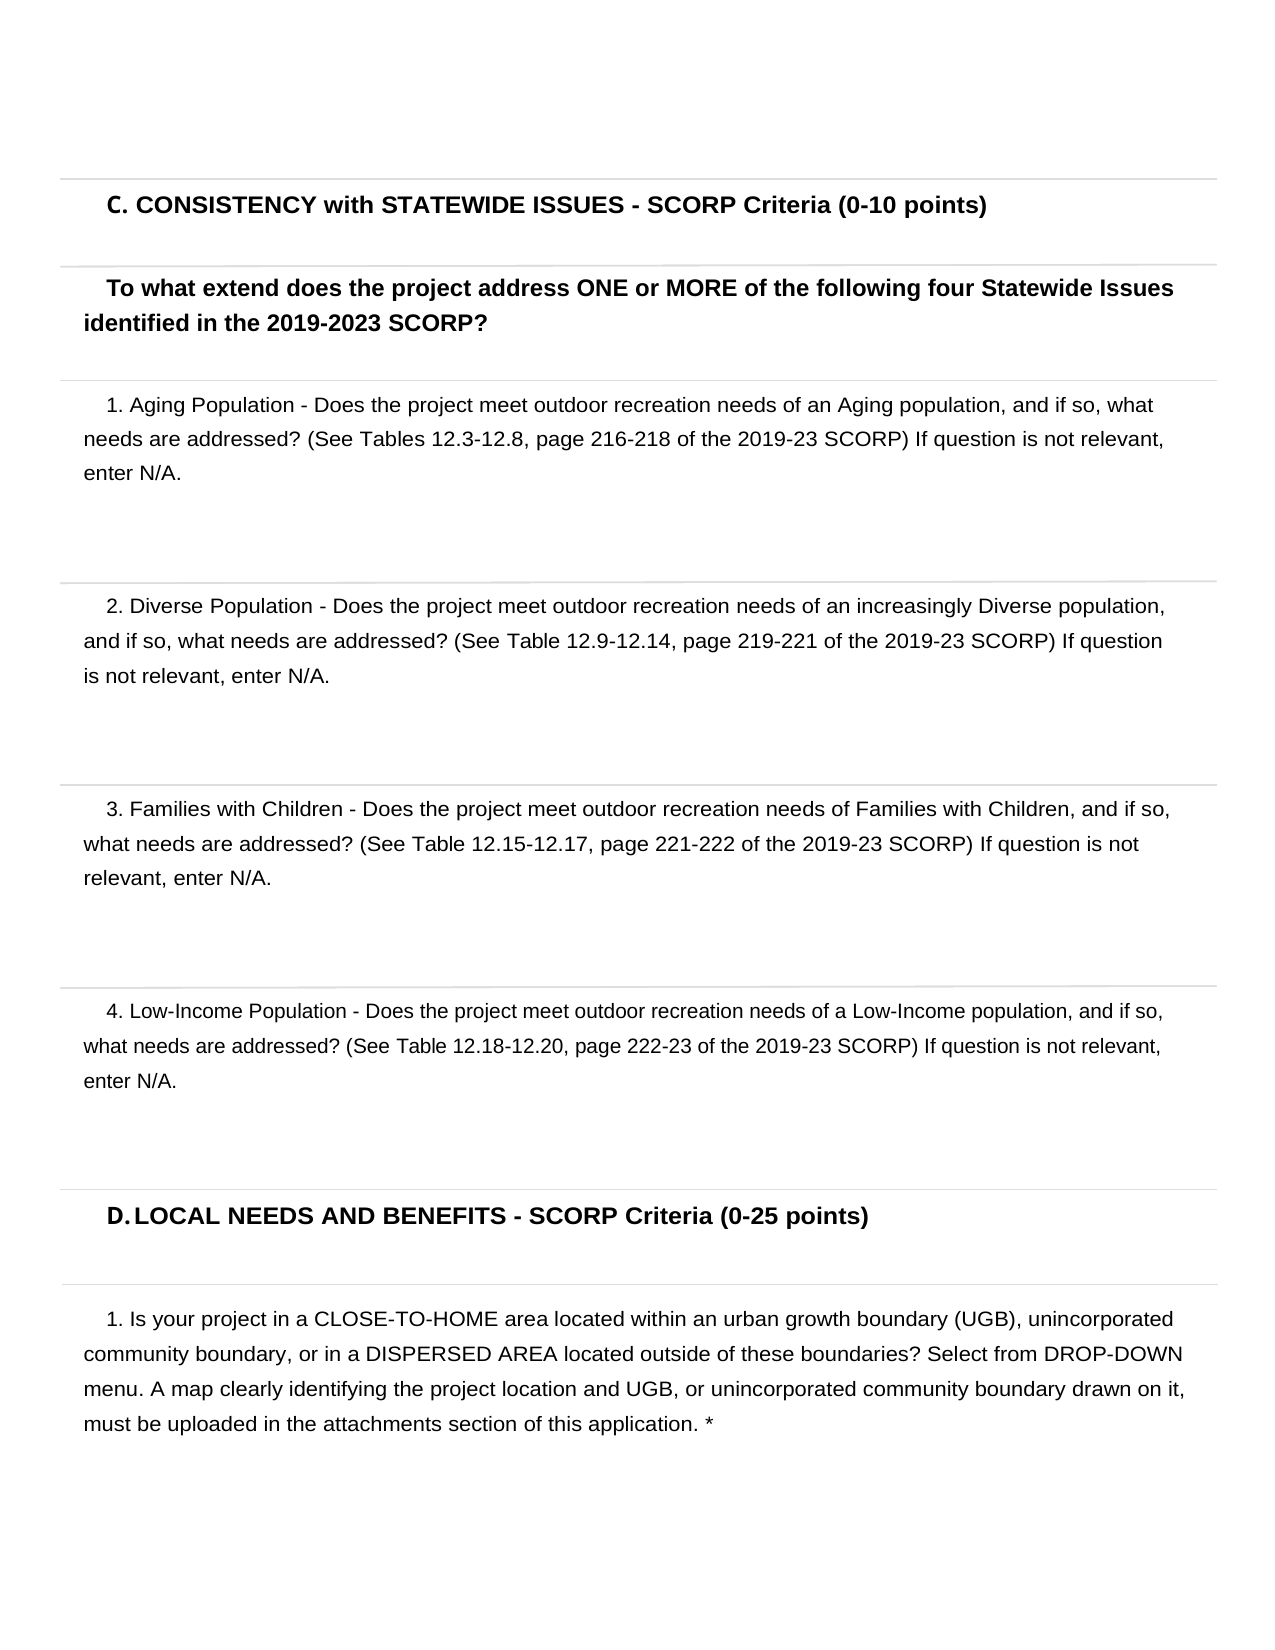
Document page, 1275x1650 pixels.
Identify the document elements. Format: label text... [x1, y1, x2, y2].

subtitle LOCAL NEEDS AND BENEFITS - SCORP Criteria (0-25 points) [106, 1199, 1227, 1231]
list Aging Population - Does the project meet outdoor recreation needs of an Aging population, and if so, what needs are addressed? (See Tables 12.3-12.8, page 216-218 of the 2019-23 SCORP) If question is not relevant, enter N/A. [83, 392, 1172, 485]
list Low-Income Population - Does the project meet outdoor recreation needs of a Low-Income population, and if so, what needs are addressed? (See Table 12.18-12.20, page 222-23 of the 2019-23 SCORP) If question is not relevant, enter N/A. [83, 999, 1192, 1092]
text To what extend does the project address ONE or MORE of the following four Statewide Issues identified in the 2019-2023 SCORP? [83, 274, 1227, 336]
subtitle CONSISTENCY with STATEWIDE ISSUES - SCORP Criteria (0-10 points) [106, 188, 1227, 221]
list Families with Children - Does the project meet outdoor recreation needs of Families with Children, and if so, what needs are addressed? (See Table 12.15-12.17, page 221-222 of the 2019-23 SCORP) If question is not relevant, enter N/A. [83, 797, 1182, 889]
list Diverse Population - Does the project meet outdoor recreation needs of an increasingly Diverse population, and if so, what needs are addressed? (See Table 12.9-12.14, page 219-221 of the 2019-23 SCORP) If question is not relevant, enter N/A. [83, 594, 1179, 688]
list Is your project in a CLOSE-TO-HOME area located within an urban growth boundary (UGB), unincorporated community boundary, or in a DISPERSED AREA located outside of these boundaries? Select from DROP-DOWN menu. A map clearly identifying the project location and UGB, or unincorporated community boundary drawn on it, must be uploaded in the attachments section of this application. * [83, 1307, 1193, 1435]
